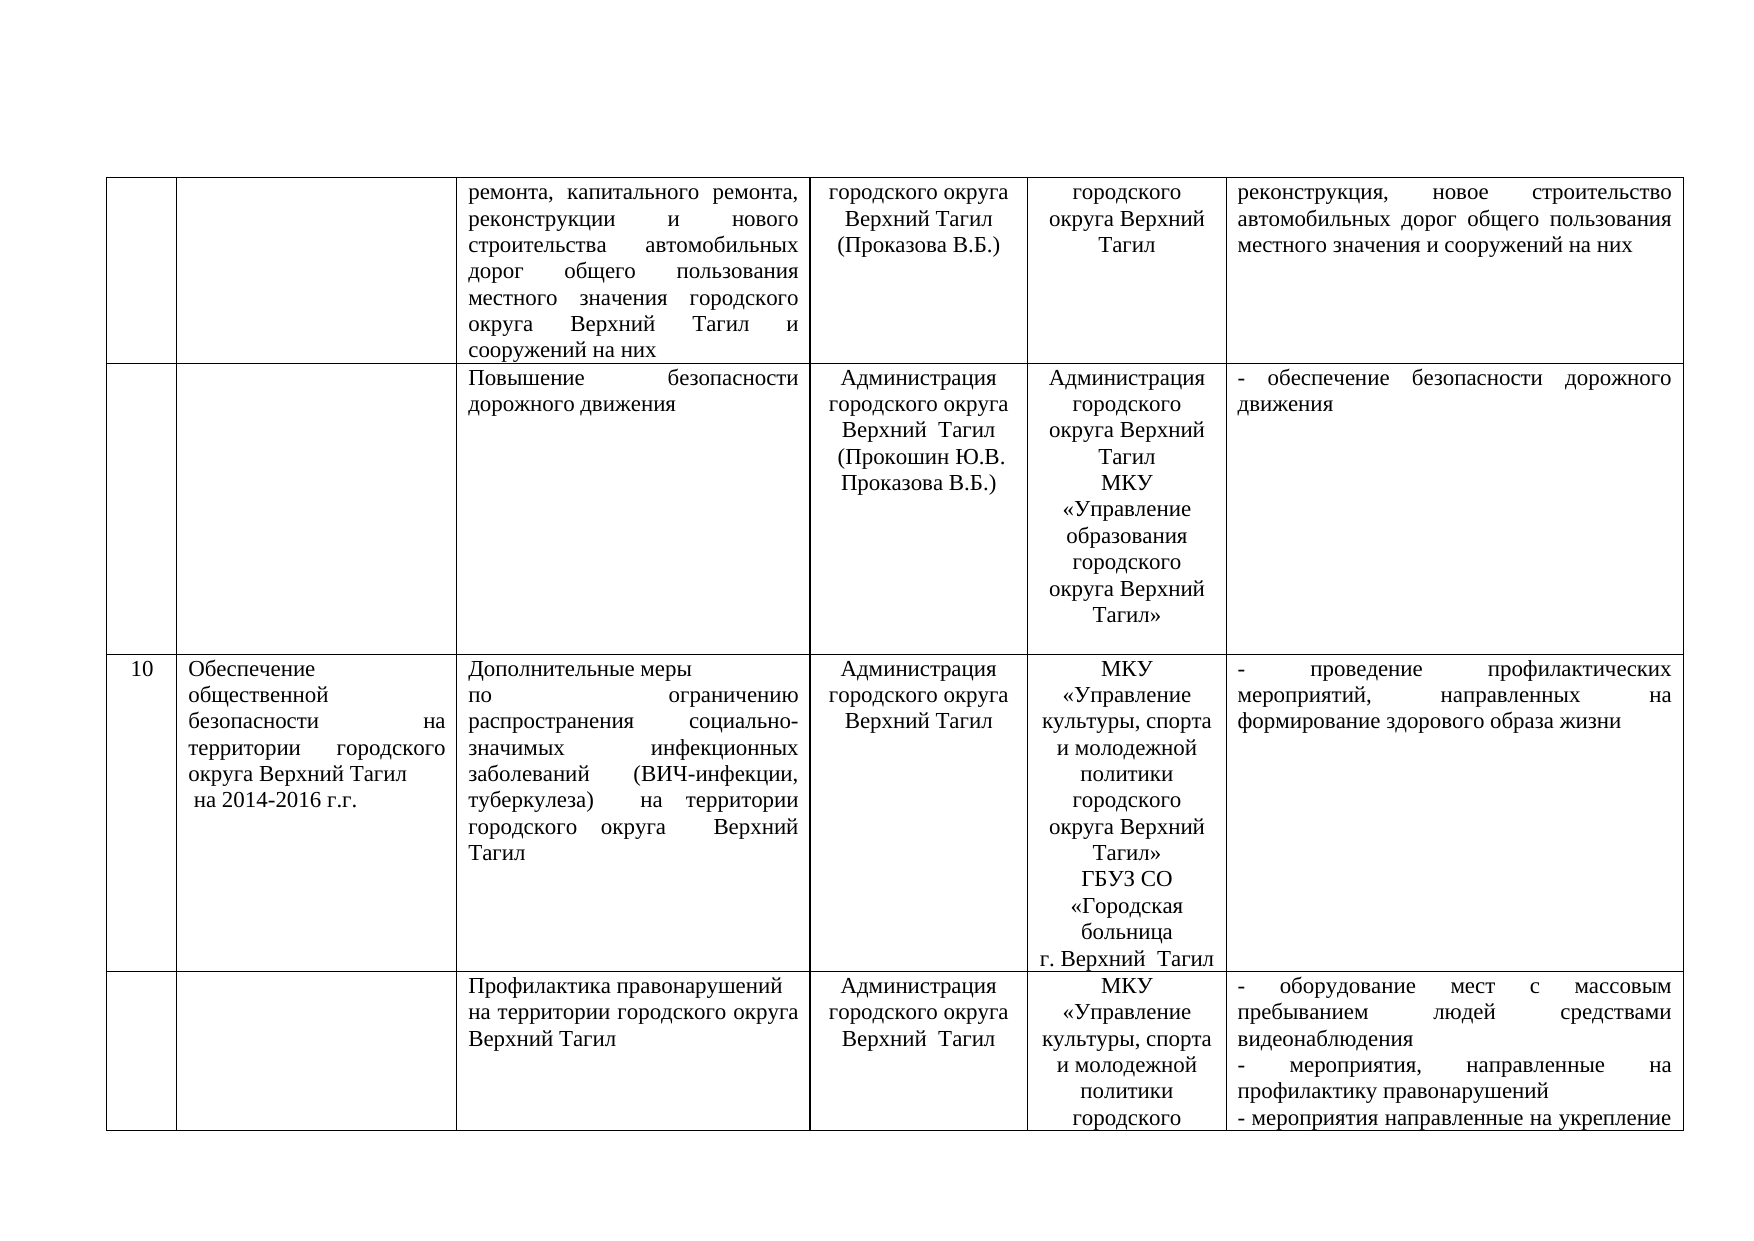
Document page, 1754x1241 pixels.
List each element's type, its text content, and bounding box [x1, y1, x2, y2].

table_cell 10 [107, 655, 176, 971]
table_cell [177, 178, 456, 363]
table_cell Администрация городского округа Верхний Тагил (Прокошин Ю.В. Проказова В.Б.) [811, 364, 1027, 654]
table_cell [1028, 972, 1226, 1130]
table_cell Администрация городского округа Верхний Тагил МКУ «Управление образования городского округа Верхний Тагил» [1028, 364, 1226, 654]
table_cell Повышение безопасности дорожного движения [457, 364, 809, 654]
table_cell [177, 364, 456, 654]
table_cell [1227, 972, 1683, 1130]
table_cell - обеспечение безопасности дорожного движения [1227, 364, 1683, 654]
table_cell [107, 178, 176, 363]
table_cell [457, 972, 809, 1130]
table_cell Дополнительные меры по ограничению распространения социально-значимых инфекционных заболеваний (ВИЧ-инфекции, туберкулеза) на территории городского округа Верхний Тагил [457, 655, 809, 971]
table_cell [107, 972, 176, 1130]
table_cell - проведение профилактических мероприятий, направленных на формирование здорового образа жизни [1227, 655, 1683, 971]
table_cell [811, 178, 1027, 363]
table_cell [457, 178, 809, 363]
table_cell МКУ «Управление культуры, спорта и молодежной политики городского округа Верхний Тагил» ГБУЗ СО «Городская больница г. Верхний Тагил [1028, 655, 1226, 971]
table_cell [1227, 178, 1683, 363]
table_cell Администрация городского округа Верхний Тагил [811, 655, 1027, 971]
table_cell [811, 972, 1027, 1130]
table_cell [107, 364, 176, 654]
table_cell Обеспечение общественной безопасности на территории городского округа Верхний Тагил на 2014-2016 г.г. [177, 655, 456, 971]
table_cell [1028, 178, 1226, 363]
table_cell [177, 972, 456, 1130]
